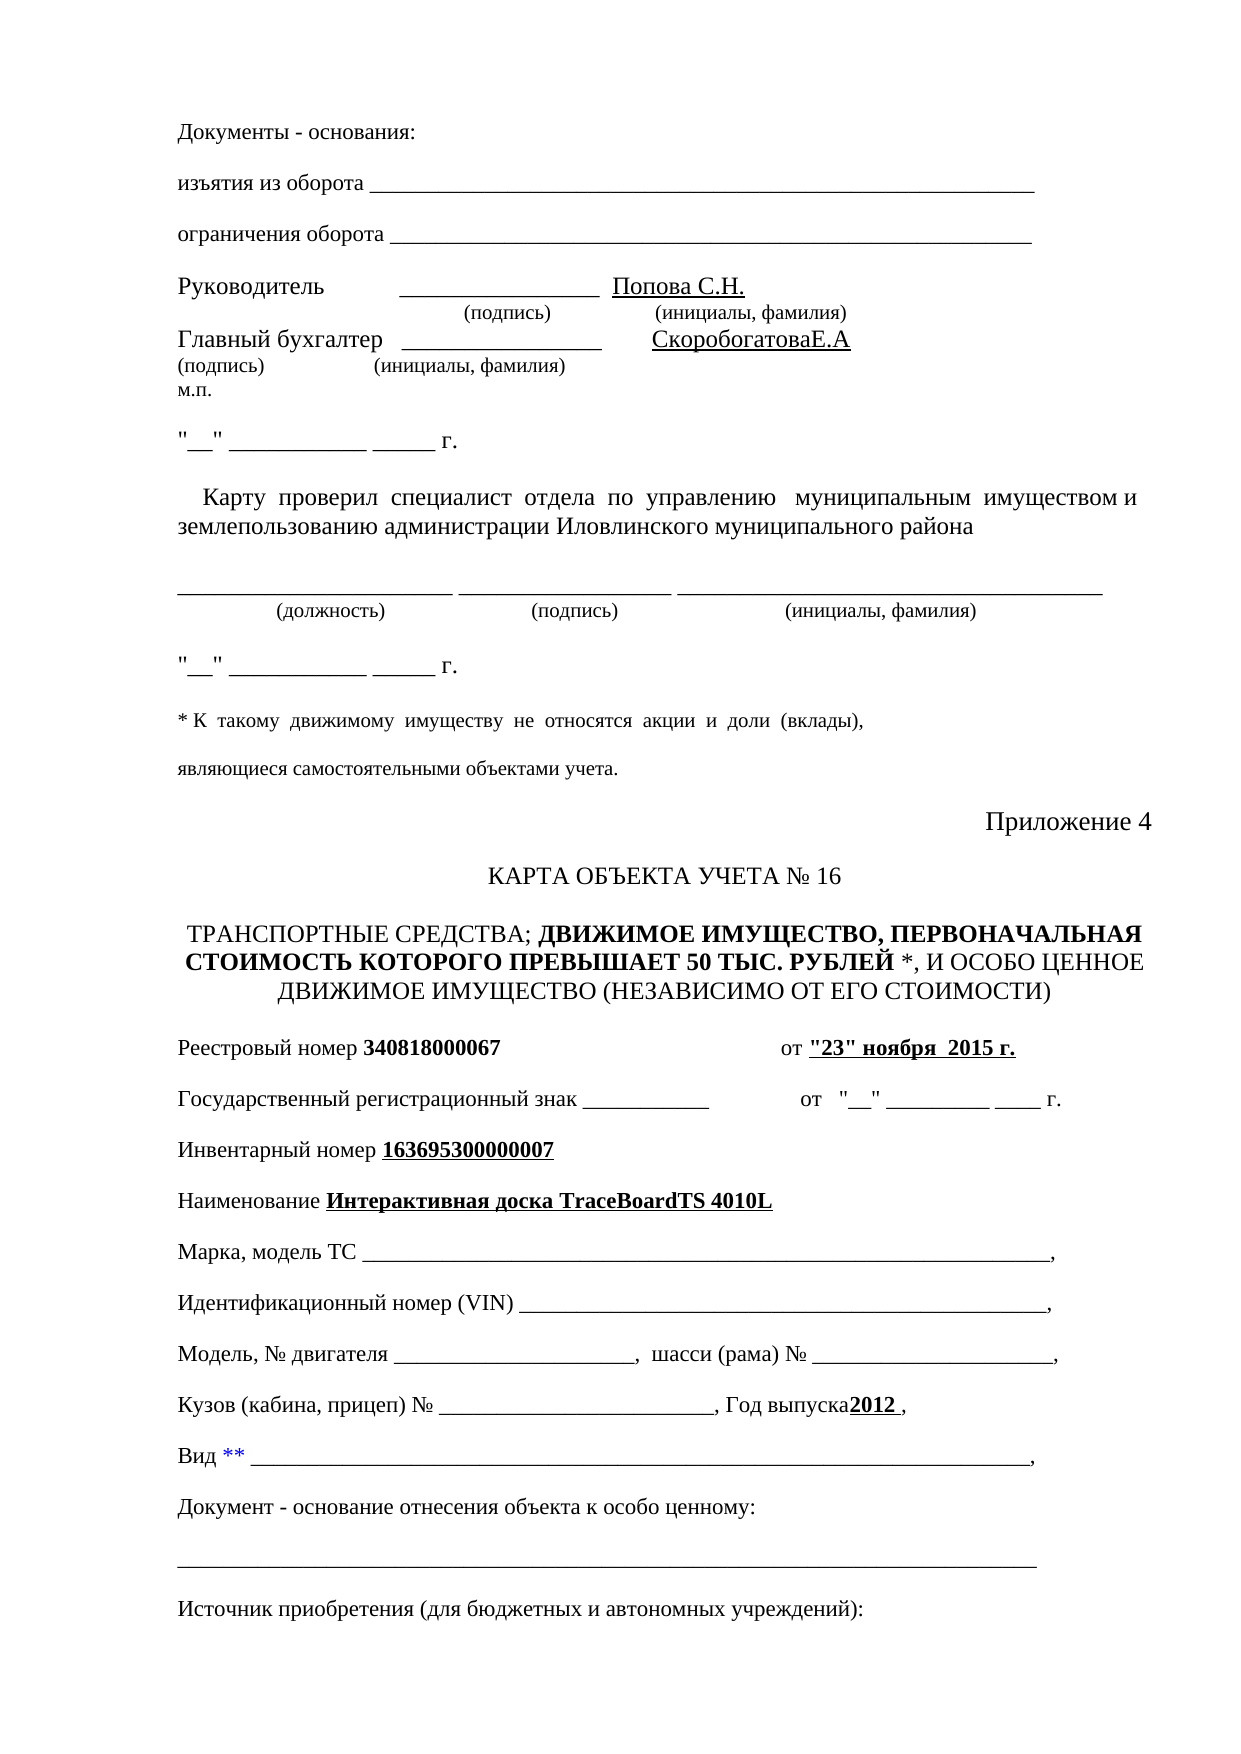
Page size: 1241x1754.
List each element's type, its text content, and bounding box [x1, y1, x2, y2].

text (должность) (подпись) (инициалы, фамилия) [177, 597, 1152, 622]
text м.п. [177, 377, 1152, 401]
text Главный бухгалтер ________________ СкоробогатоваЕ.А [177, 324, 1152, 353]
text КАРТА ОБЪЕКТА УЧЕТА № 16 [177, 861, 1152, 890]
text Идентификационный номер (VIN) ______________________________________________, [177, 1289, 1152, 1315]
text Модель, № двигателя _____________________, шасси (рама) № _____________________, [177, 1340, 1152, 1366]
text Государственный регистрационный знак ___________ от "__" _________ ____ г. [177, 1085, 1152, 1111]
text ___________________________________________________________________________ [177, 1544, 1152, 1571]
text Кузов (кабина, прицеп) № ________________________, Год выпуска2012 , [177, 1391, 1152, 1417]
text СТОИМОСТЬ КОТОРОГО ПРЕВЫШАЕТ 50 ТЫС. РУБЛЕЙ *, И ОСОБО ЦЕННОЕ [177, 947, 1152, 976]
text Инвентарный номер 163695300000007 [177, 1136, 1152, 1162]
text Руководитель ________________ Попова С.Н. [177, 271, 1152, 300]
text Карту проверил специалист отдела по управлению муниципальным имуществом и землепользованию администрации Иловлинского муниципального района [177, 482, 1152, 540]
text "__" ___________ _____ г. [177, 425, 1152, 454]
text Документы - основания: [177, 118, 1152, 144]
text Реестровый номер 340818000067 от "23" ноября 2015 г. [177, 1034, 1152, 1060]
text ______________________ _________________ __________________________________ [177, 569, 1152, 597]
text Марка, модель ТС ____________________________________________________________, [177, 1238, 1152, 1264]
text Приложение 4 [177, 805, 1152, 836]
text Документ - основание отнесения объекта к особо ценному: [177, 1493, 1152, 1519]
text Наименование Интерактивная доска TraceBoardTS 4010L [177, 1187, 1152, 1213]
text изъятия из оборота __________________________________________________________ [177, 169, 1152, 196]
text "__" ___________ _____ г. [177, 650, 1152, 679]
text Вид ** ____________________________________________________________________, [177, 1442, 1152, 1468]
text ограничения оборота ________________________________________________________ [177, 220, 1152, 247]
text (подпись) (инициалы, фамилия) [177, 353, 1152, 377]
text ДВИЖИМОЕ ИМУЩЕСТВО (НЕЗАВИСИМО ОТ ЕГО СТОИМОСТИ) [177, 976, 1152, 1005]
text Источник приобретения (для бюджетных и автономных учреждений): [177, 1595, 1152, 1622]
text (подпись) (инициалы, фамилия) [177, 300, 1152, 324]
text являющиеся самостоятельными объектами учета. [177, 756, 1152, 780]
text ТРАНСПОРТНЫЕ СРЕДСТВА; ДВИЖИМОЕ ИМУЩЕСТВО, ПЕРВОНАЧАЛЬНАЯ [177, 919, 1152, 947]
text * К такому движимому имуществу не относятся акции и доли (вклады), [177, 708, 1152, 732]
